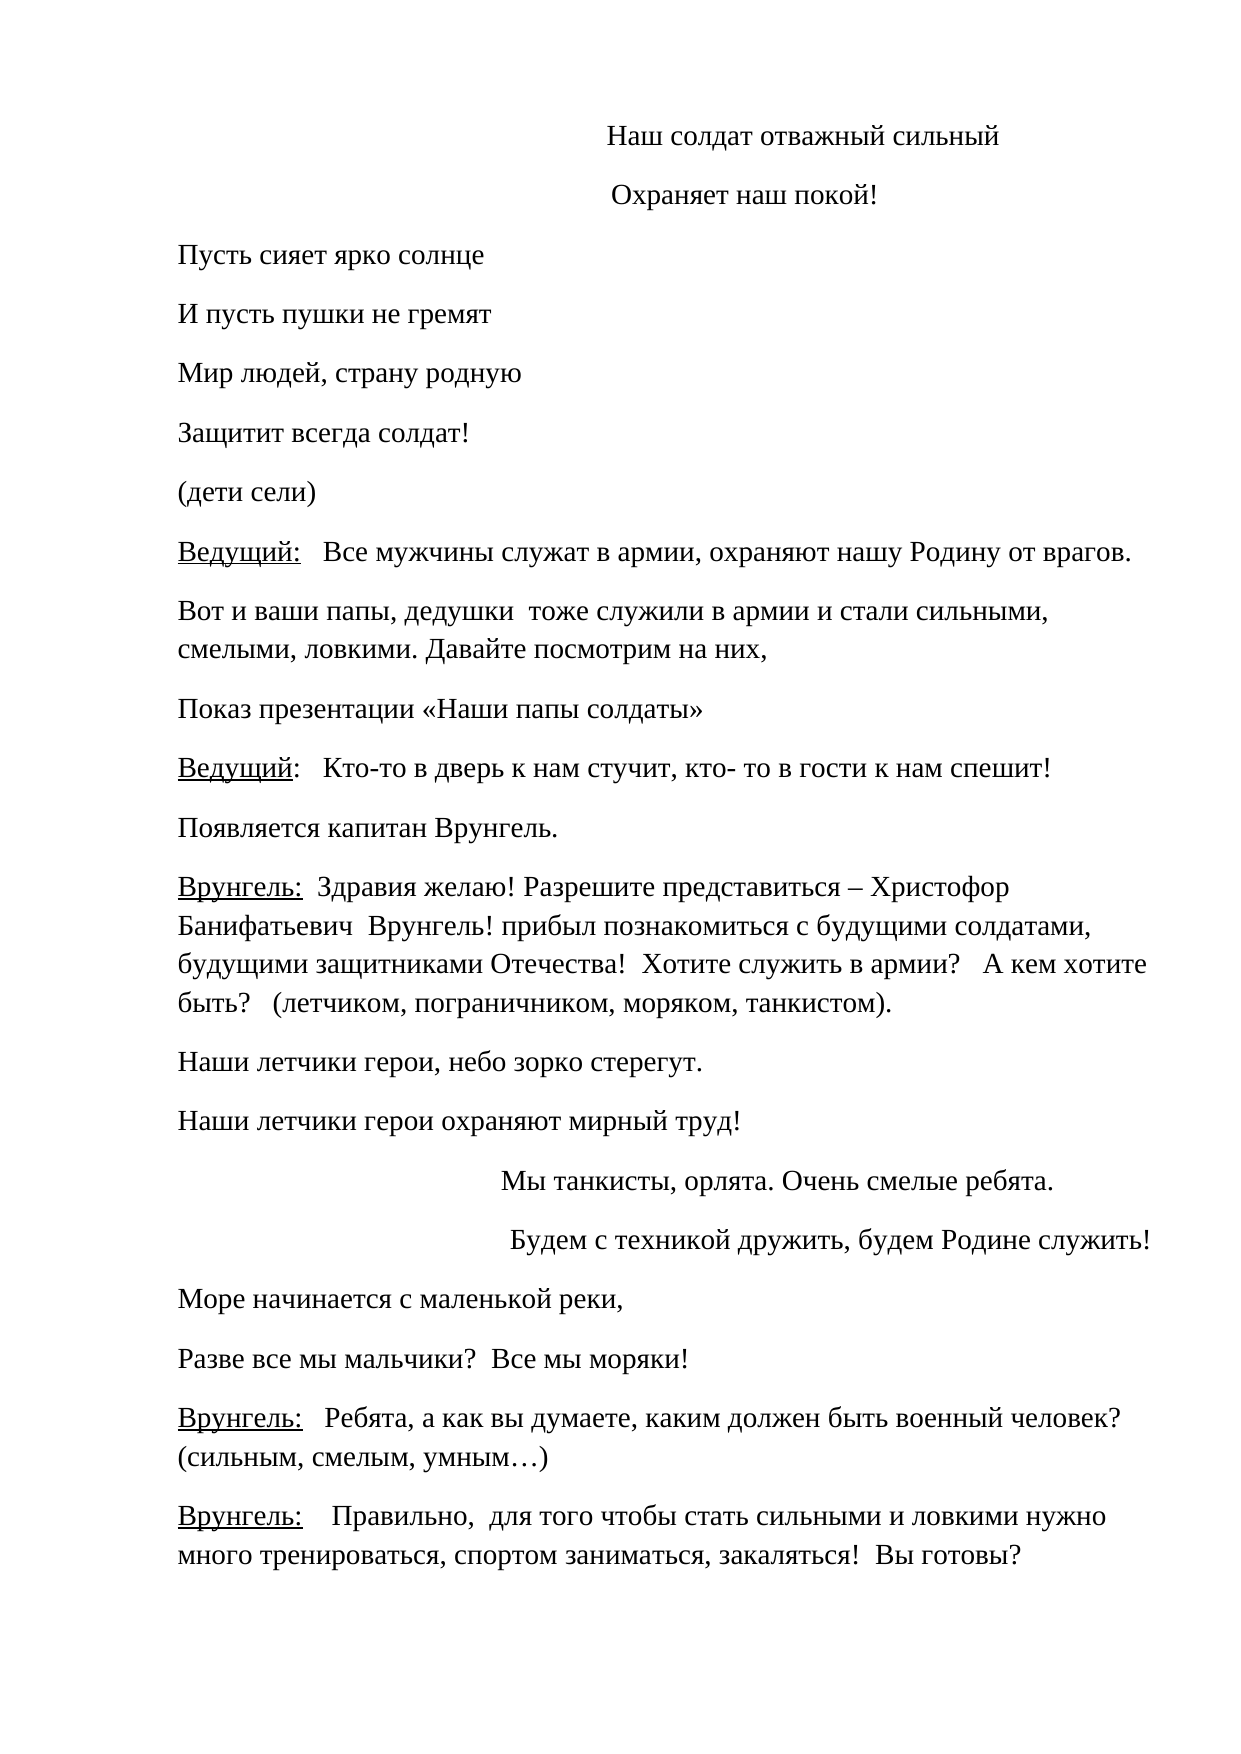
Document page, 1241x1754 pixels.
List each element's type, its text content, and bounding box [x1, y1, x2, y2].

text Ведущий: Кто-то в дверь к нам стучит, кто- то в гости к нам спешит! [177, 750, 1152, 784]
text Защитит всегда солдат! [177, 415, 1152, 448]
text Показ презентации «Наши папы солдаты» [177, 691, 1152, 724]
text (дети сели) [177, 474, 1152, 508]
text Пусть сияет ярко солнце [177, 237, 1152, 270]
text Врунгель: Ребята, а как вы думаете, каким должен быть военный человек? (сильным, смелым, умным…) [177, 1400, 1152, 1472]
text Море начинается с маленькой реки, [177, 1282, 1152, 1315]
text И пусть пушки не гремят [177, 296, 1152, 330]
text Ведущий: Все мужчины служат в армии, охраняют нашу Родину от врагов. [177, 534, 1152, 567]
text Врунгель: Здравия желаю! Разрешите представиться – Христофор Банифатьевич Врунгель! прибыл познакомиться с будущими солдатами, будущими защитниками Отечества! Хотите служить в армии? А кем хотите быть? (летчиком, пограничником, моряком, танкистом). [177, 869, 1152, 1018]
text Врунгель: Правильно, для того чтобы стать сильными и ловкими нужно много тренироваться, спортом заниматься, закаляться! Вы готовы? [177, 1498, 1152, 1570]
text Охраняет наш покой! [177, 177, 1152, 211]
text Разве все мы мальчики? Все мы моряки! [177, 1341, 1152, 1374]
text Будем с техникой дружить, будем Родине служить! [177, 1222, 1152, 1256]
text Появляется капитан Врунгель. [177, 810, 1152, 843]
text Наши летчики герои охраняют мирный труд! [177, 1103, 1152, 1137]
text Наш солдат отважный сильный [177, 118, 1152, 152]
text Вот и ваши папы, дедушки тоже служили в армии и стали сильными, смелыми, ловкими. Давайте посмотрим на них, [177, 593, 1152, 665]
text Мир людей, страну родную [177, 356, 1152, 389]
text Мы танкисты, орлята. Очень смелые ребята. [177, 1163, 1152, 1196]
text Наши летчики герои, небо зорко стерегут. [177, 1044, 1152, 1078]
